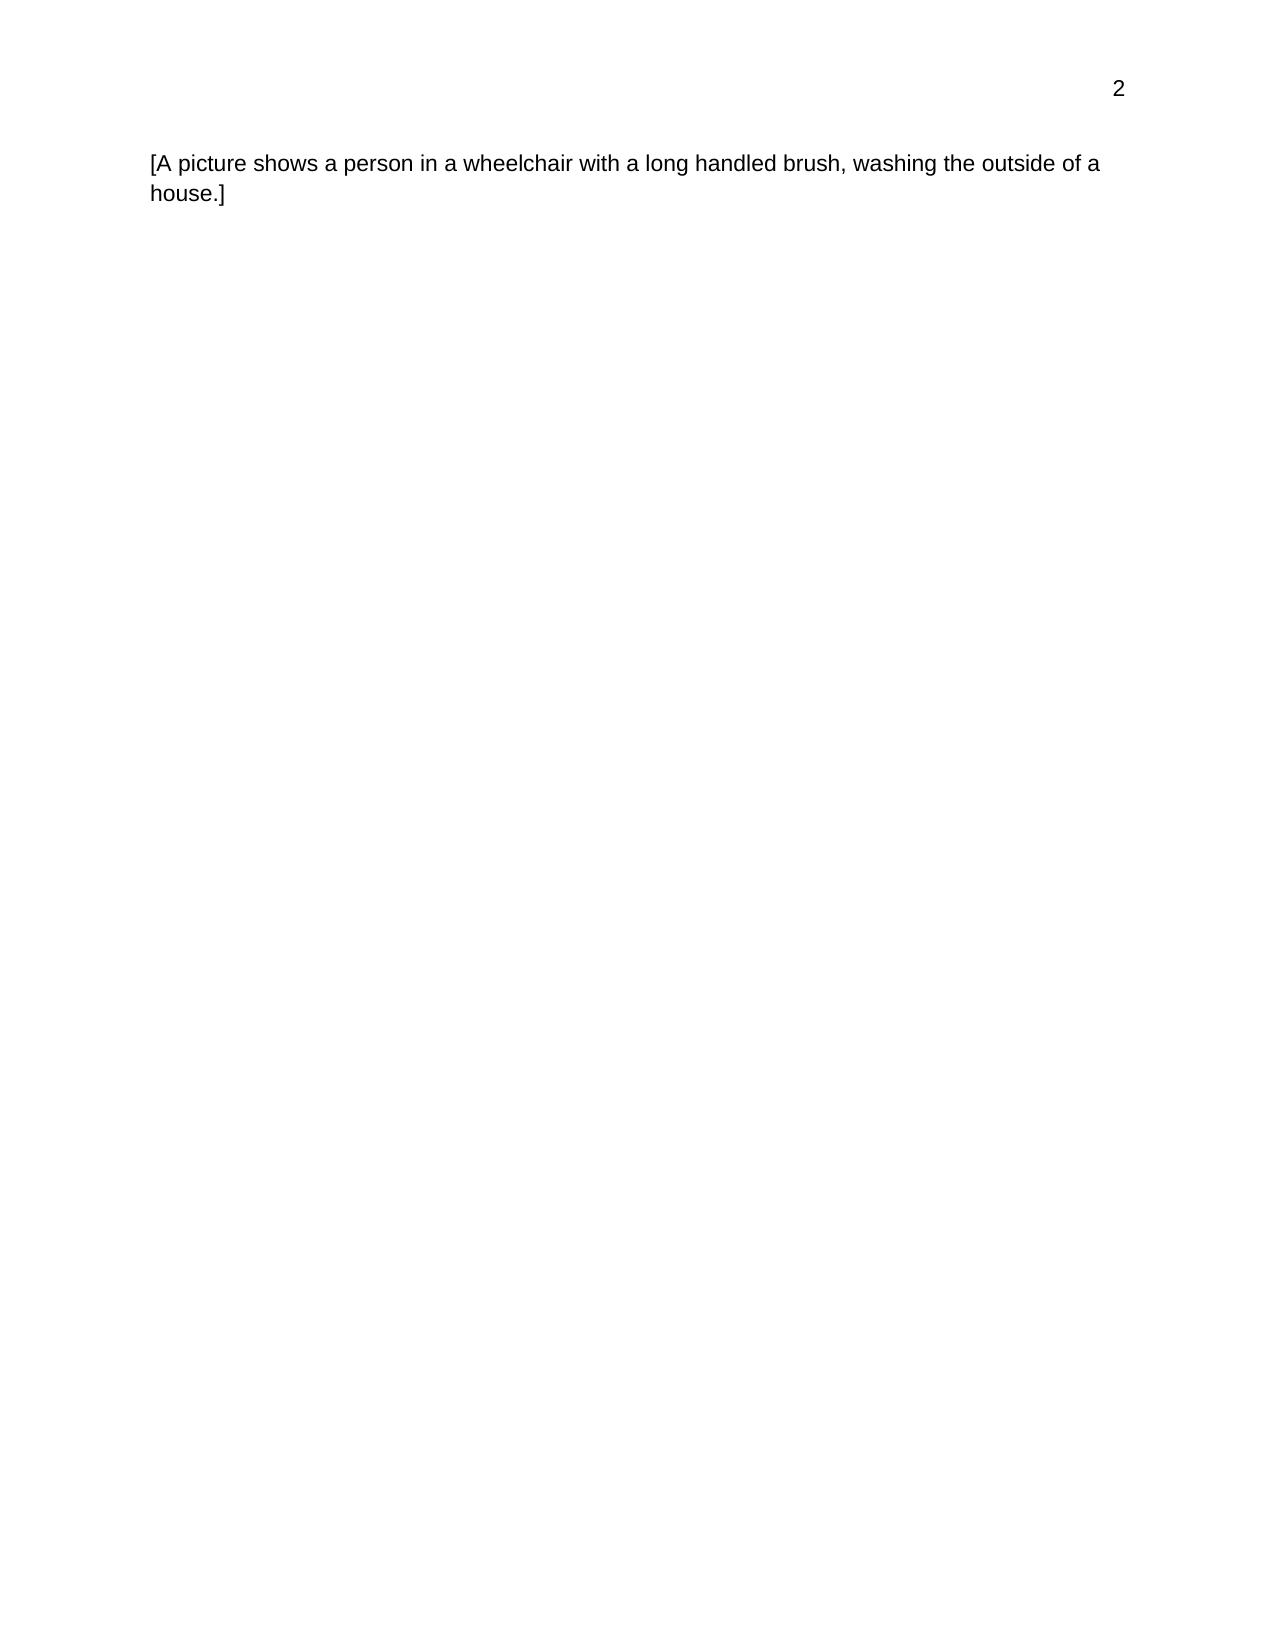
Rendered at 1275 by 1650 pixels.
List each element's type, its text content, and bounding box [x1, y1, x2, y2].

text [A picture shows a person in a wheelchair with a long handled brush, washing the outside of a house.] [150, 150, 1125, 207]
